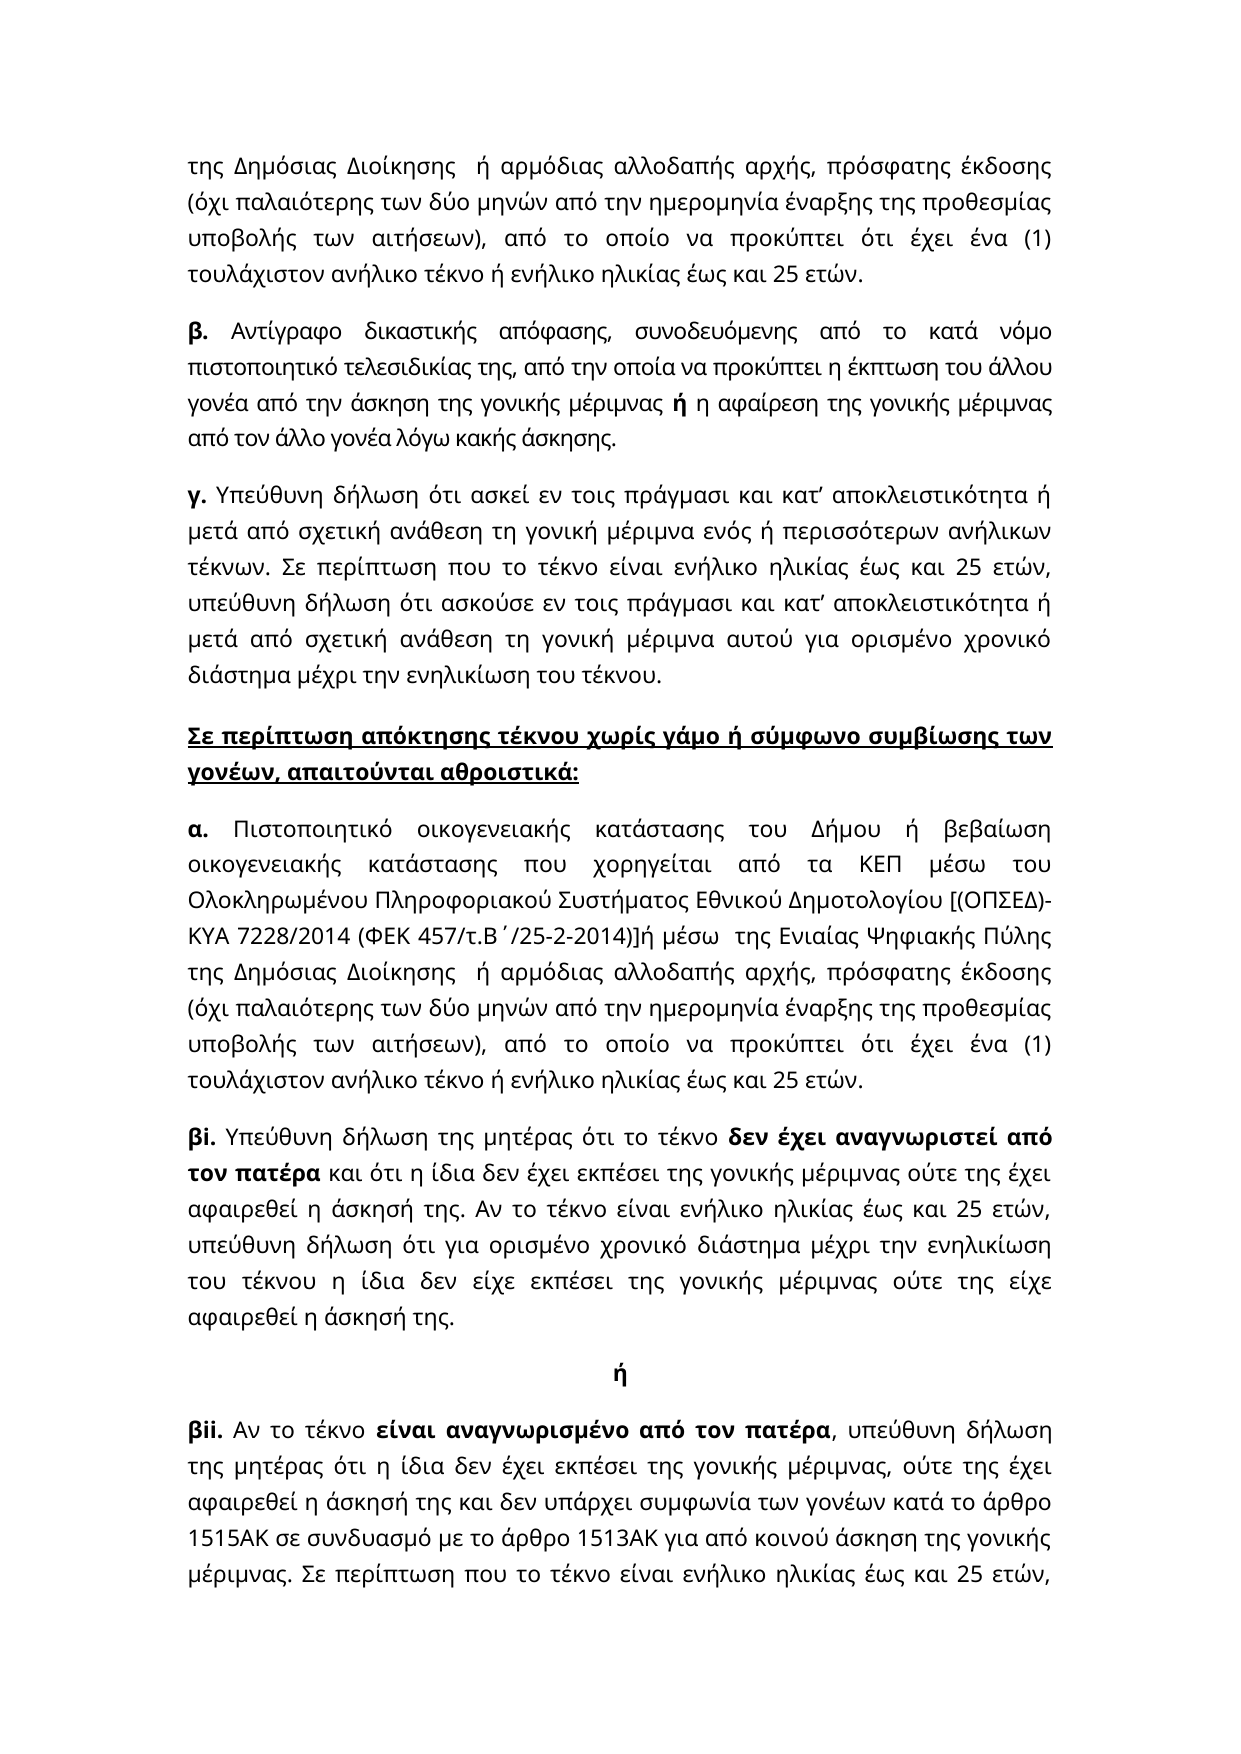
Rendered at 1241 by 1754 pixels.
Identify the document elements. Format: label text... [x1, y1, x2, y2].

text βi. Υπεύθυνη δήλωση της μητέρας ότι το τέκνο δεν έχει αναγνωριστεί από τον πατέρα και ότι η ίδια δεν έχει εκπέσει της γονικής μέριμνας ούτε της έχει αφαιρεθεί η άσκησή της. Αν το τέκνο είναι ενήλικο ηλικίας έως και 25 ετών, υπεύθυνη δήλωση ότι για ορισμένο χρονικό διάστημα μέχρι την ενηλικίωση του τέκνου η ίδια δεν είχε εκπέσει της γονικής μέριμνας ούτε της είχε αφαιρεθεί η άσκησή της. [187, 1121, 1053, 1332]
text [187, 150, 1053, 289]
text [187, 1414, 1053, 1589]
text γ. Υπεύθυνη δήλωση ότι ασκεί εν τοις πράγμασι και κατ’ αποκλειστικότητα ή μετά από σχετική ανάθεση τη γονική μέριμνα ενός ή περισσότερων ανήλικων τέκνων. Σε περίπτωση που το τέκνο είναι ενήλικο ηλικίας έως και 25 ετών, υπεύθυνη δήλωση ότι ασκούσε εν τοις πράγμασι και κατ’ αποκλειστικότητα ή μετά από σχετική ανάθεση τη γονική μέριμνα αυτού για ορισμένο χρονικό διάστημα μέχρι την ενηλικίωση του τέκνου. [187, 479, 1053, 690]
text ή [187, 1357, 1053, 1388]
text Σε περίπτωση απόκτησης τέκνου χωρίς γάμο ή σύμφωνο συμβίωσης των γονέων, απαιτούνται αθροιστικά: [187, 720, 1053, 746]
text β. Αντίγραφο δικαστικής απόφασης, συνοδευόμενης από το κατά νόμο πιστοποιητικό τελεσιδικίας της, από την οποία να προκύπτει η έκπτωση του άλλου γονέα από την άσκηση της γονικής μέριμνας ή η αφαίρεση της γονικής μέριμνας από τον άλλο γονέα λόγω κακής άσκησης. [187, 314, 1053, 454]
text Σε περίπτωση απόκτησης τέκνου χωρίς γάμο ή σύμφωνο συμβίωσης των γονέων, απαιτούνται αθροιστικά: [187, 747, 1053, 787]
